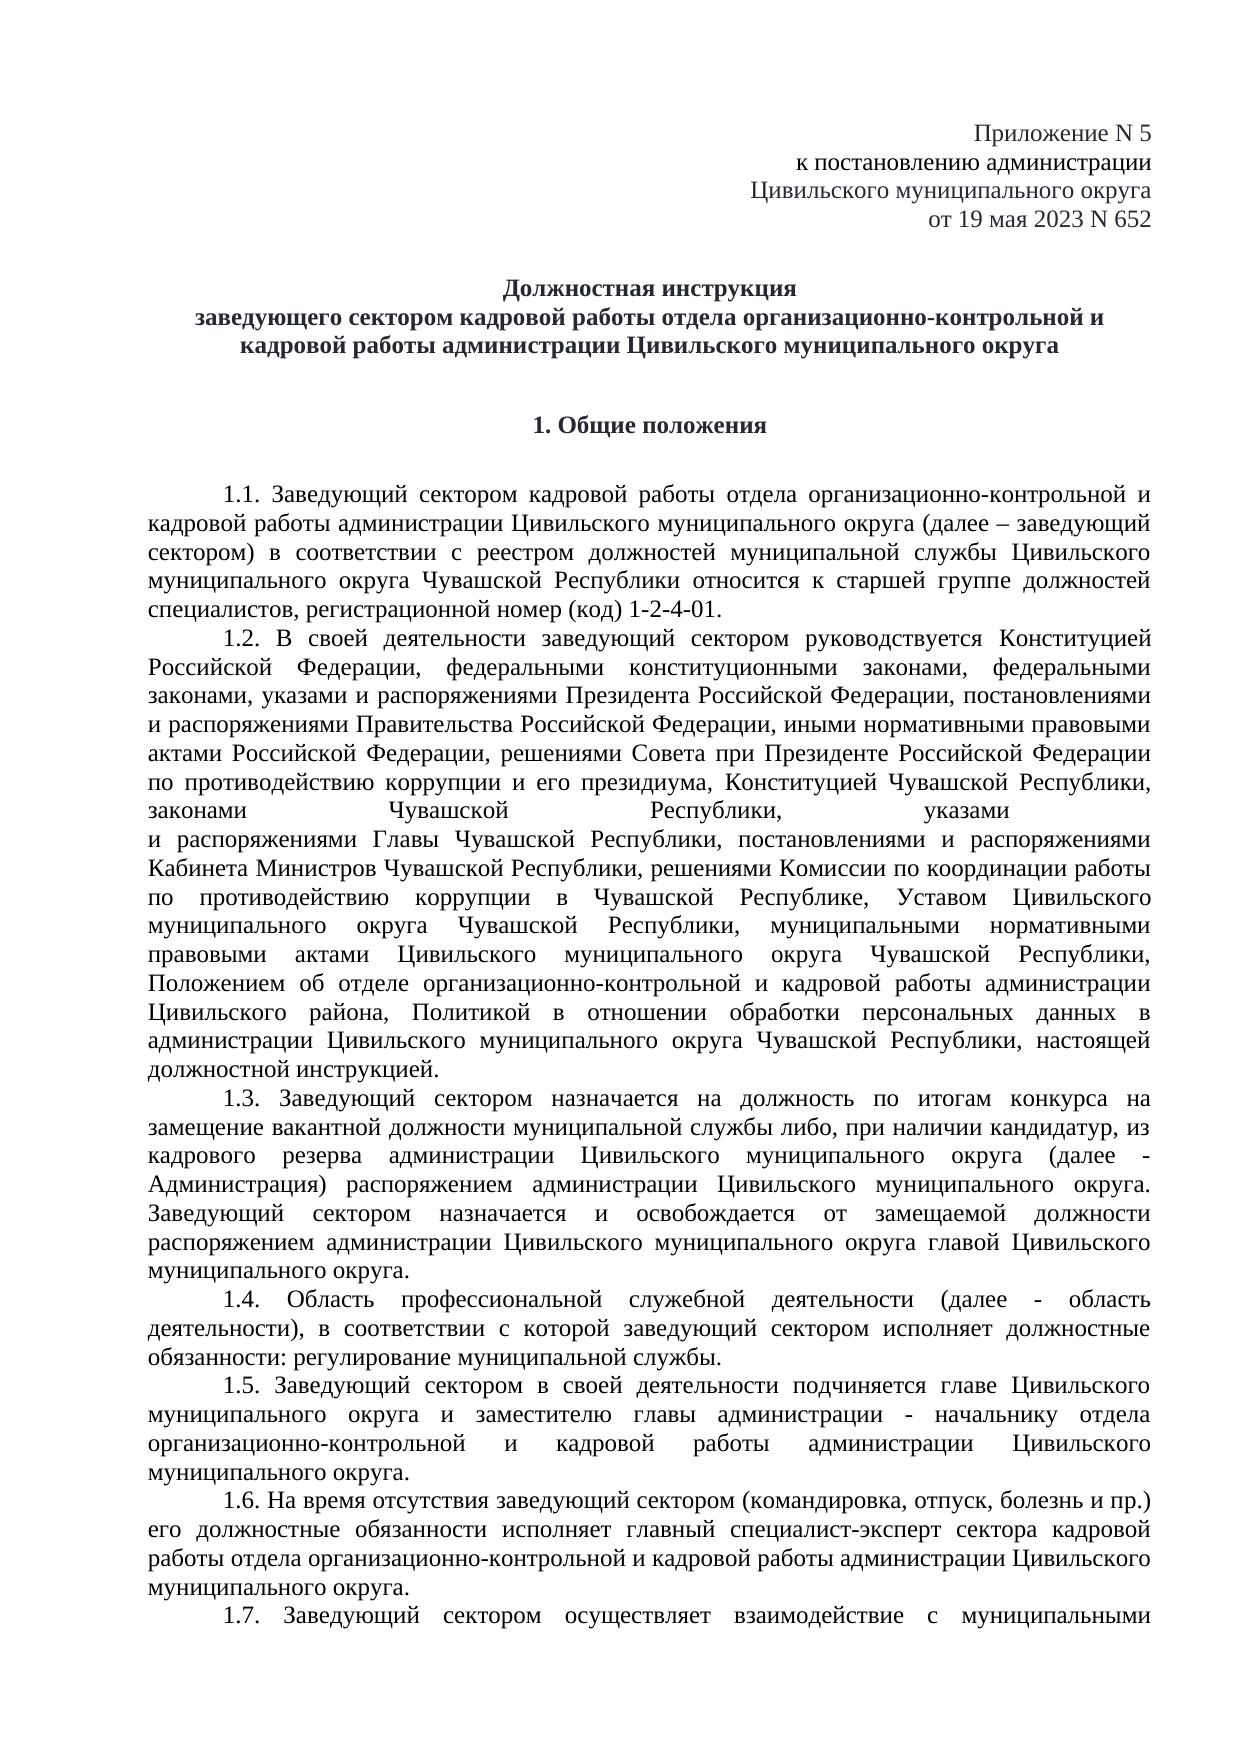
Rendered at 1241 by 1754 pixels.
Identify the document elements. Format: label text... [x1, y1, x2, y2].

text 1.3. Заведующий сектором назначается на должность по итогам конкурса на замещение вакантной должности муниципальной службы либо, при наличии кандидатур, из кадрового резерва администрации Цивильского муниципального округа (далее - Администрация) распоряжением администрации Цивильского муниципального округа. Заведующий сектором назначается и освобождается от замещаемой должности распоряжением администрации Цивильского муниципального округа главой Цивильского муниципального округа. [148, 1083, 1152, 1284]
text 1.1. Заведующий сектором кадровой работы отдела организационно-контрольной и кадровой работы администрации Цивильского муниципального округа (далее – заведующий сектором) в соответствии с реестром должностей муниципальной службы Цивильского муниципального округа Чувашской Республики относится к старшей группе должностей специалистов, регистрационной номер (код) 1-2-4-01. [148, 479, 1152, 623]
text Приложение N 5 к постановлению администрации Цивильского муниципального округа от 19 мая 2023 N 652 [148, 118, 1152, 233]
text 1.2. В своей деятельности заведующий сектором руководствуется Конституцией Российской Федерации, федеральными конституционными законами, федеральными законами, указами и распоряжениями Президента Российской Федерации, постановлениями и распоряжениями Правительства Российской Федерации, иными нормативными правовыми актами Российской Федерации, решениями Совета при Президенте Российской Федерации по противодействию коррупции и его президиума, Конституцией Чувашской Республики, законами Чувашской Республики, указами и распоряжениями Главы Чувашской Республики, постановлениями и распоряжениями Кабинета Министров Чувашской Республики, решениями Комиссии по координации работы по противодействию коррупции в Чувашской Республике, Уставом Цивильского муниципального округа Чувашской Республики, муниципальными нормативными правовыми актами Цивильского муниципального округа Чувашской Республики, Положением об отделе организационно-контрольной и кадровой работы администрации Цивильского района, Политикой в отношении обработки персональных данных в администрации Цивильского муниципального округа Чувашской Республики, настоящей должностной инструкцией. [148, 623, 1152, 1083]
text 1.4. Область профессиональной служебной деятельности (далее - область деятельности), в соответствии с которой заведующий сектором исполняет должностные обязанности: регулирование муниципальной службы. [148, 1284, 1152, 1371]
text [148, 1601, 1152, 1629]
text 1. Общие положения [148, 411, 1152, 439]
text 1.5. Заведующий сектором в своей деятельности подчиняется главе Цивильского муниципального округа и заместителю главы администрации - начальнику отдела организационно-контрольной и кадровой работы администрации Цивильского муниципального округа. [148, 1371, 1152, 1486]
text 1.6. На время отсутствия заведующий сектором (командировка, отпуск, болезнь и пр.) его должностные обязанности исполняет главный специалист-эксперт сектора кадровой работы отдела организационно-контрольной и кадровой работы администрации Цивильского муниципального округа. [148, 1486, 1152, 1601]
text Должностная инструкция заведующего сектором кадровой работы отдела организационно-контрольной и кадровой работы администрации Цивильского муниципального округа [148, 273, 1152, 359]
